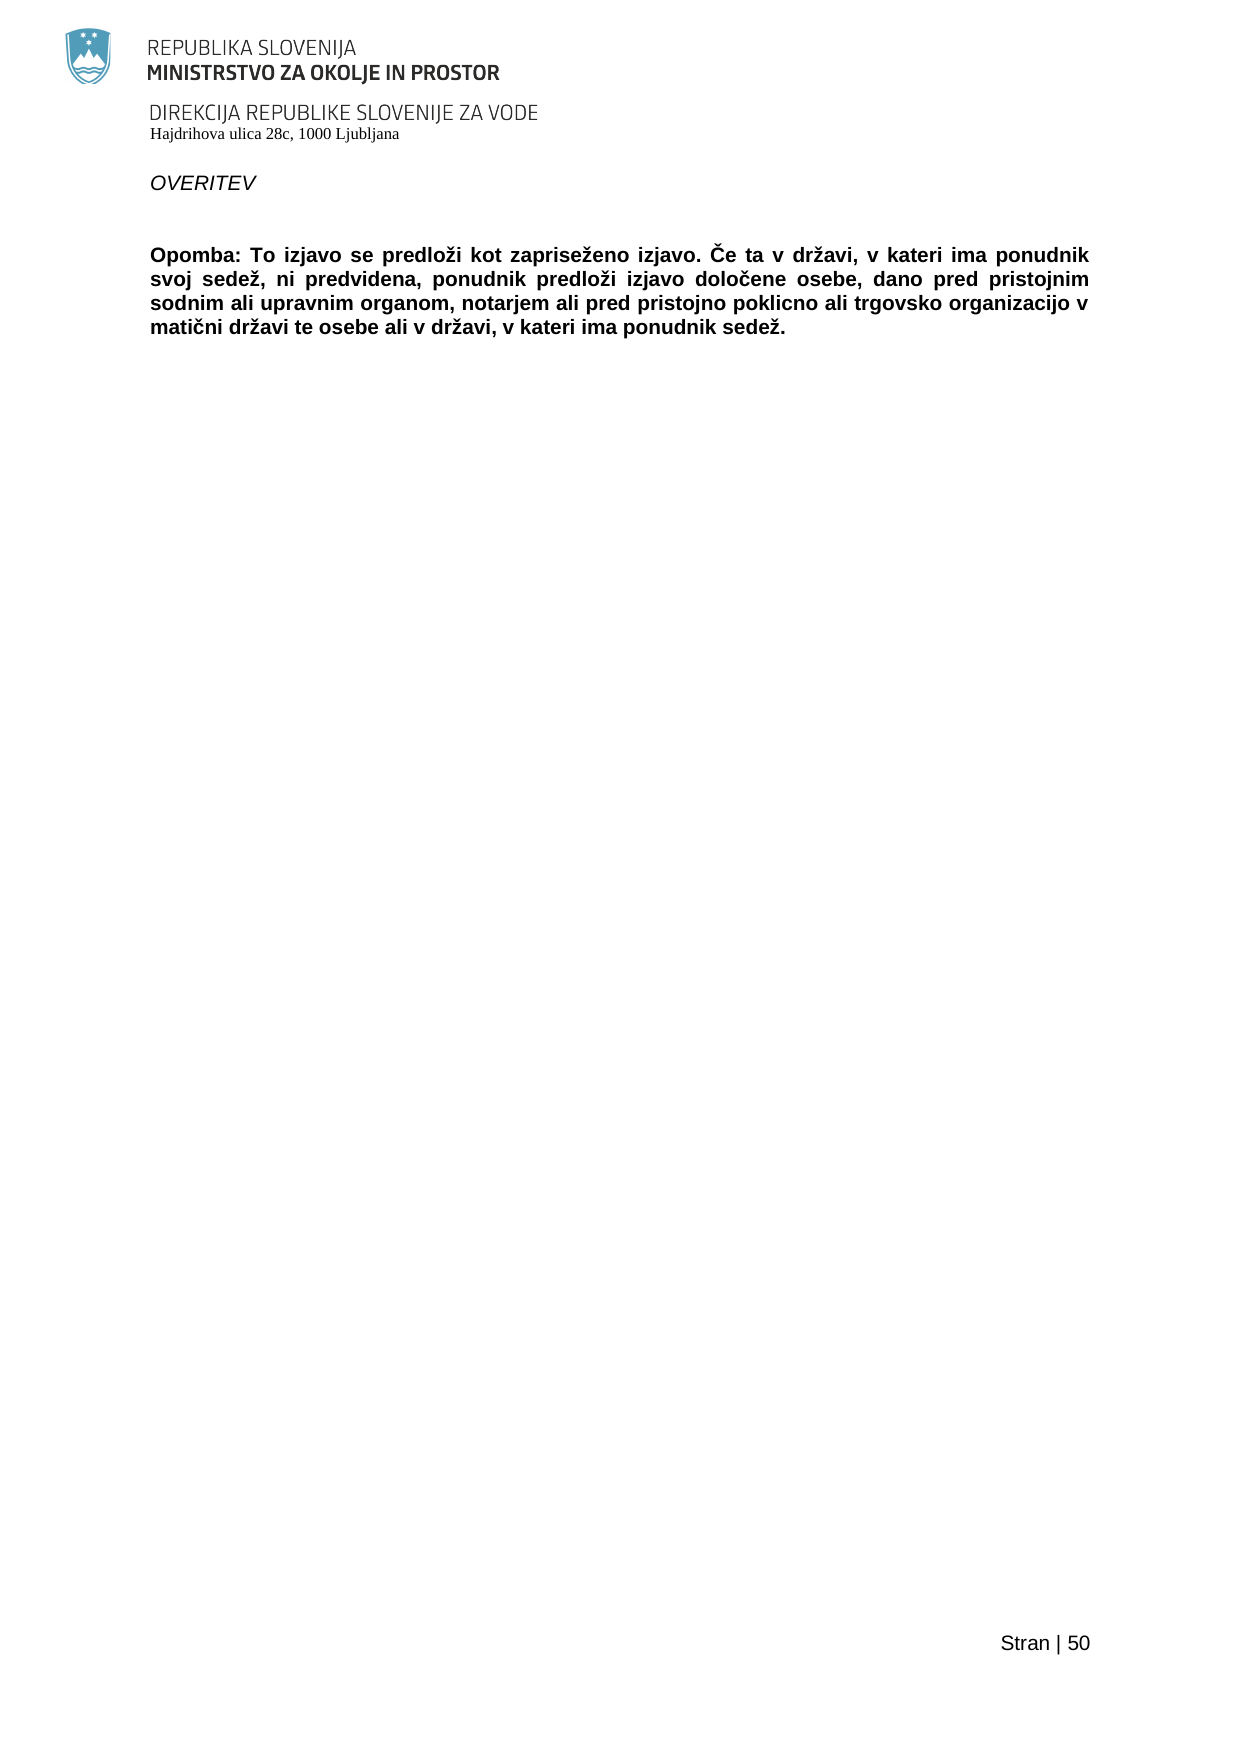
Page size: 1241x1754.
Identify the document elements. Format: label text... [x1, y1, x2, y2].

text OVERITEV [150, 171, 1090, 195]
text Opomba: To izjavo se predloži kot zapriseženo izjavo. Če ta v državi, v kateri ima ponudnik svoj sedež, ni predvidena, ponudnik predloži izjavo določene osebe, dano pred pristojnim sodnim ali upravnim organom, notarjem ali pred pristojno poklicno ali trgovsko organizacijo v matični državi te osebe ali v državi, v kateri ima ponudnik sedež. [150, 243, 1090, 339]
picture [63, 27, 111, 84]
picture [148, 28, 538, 124]
